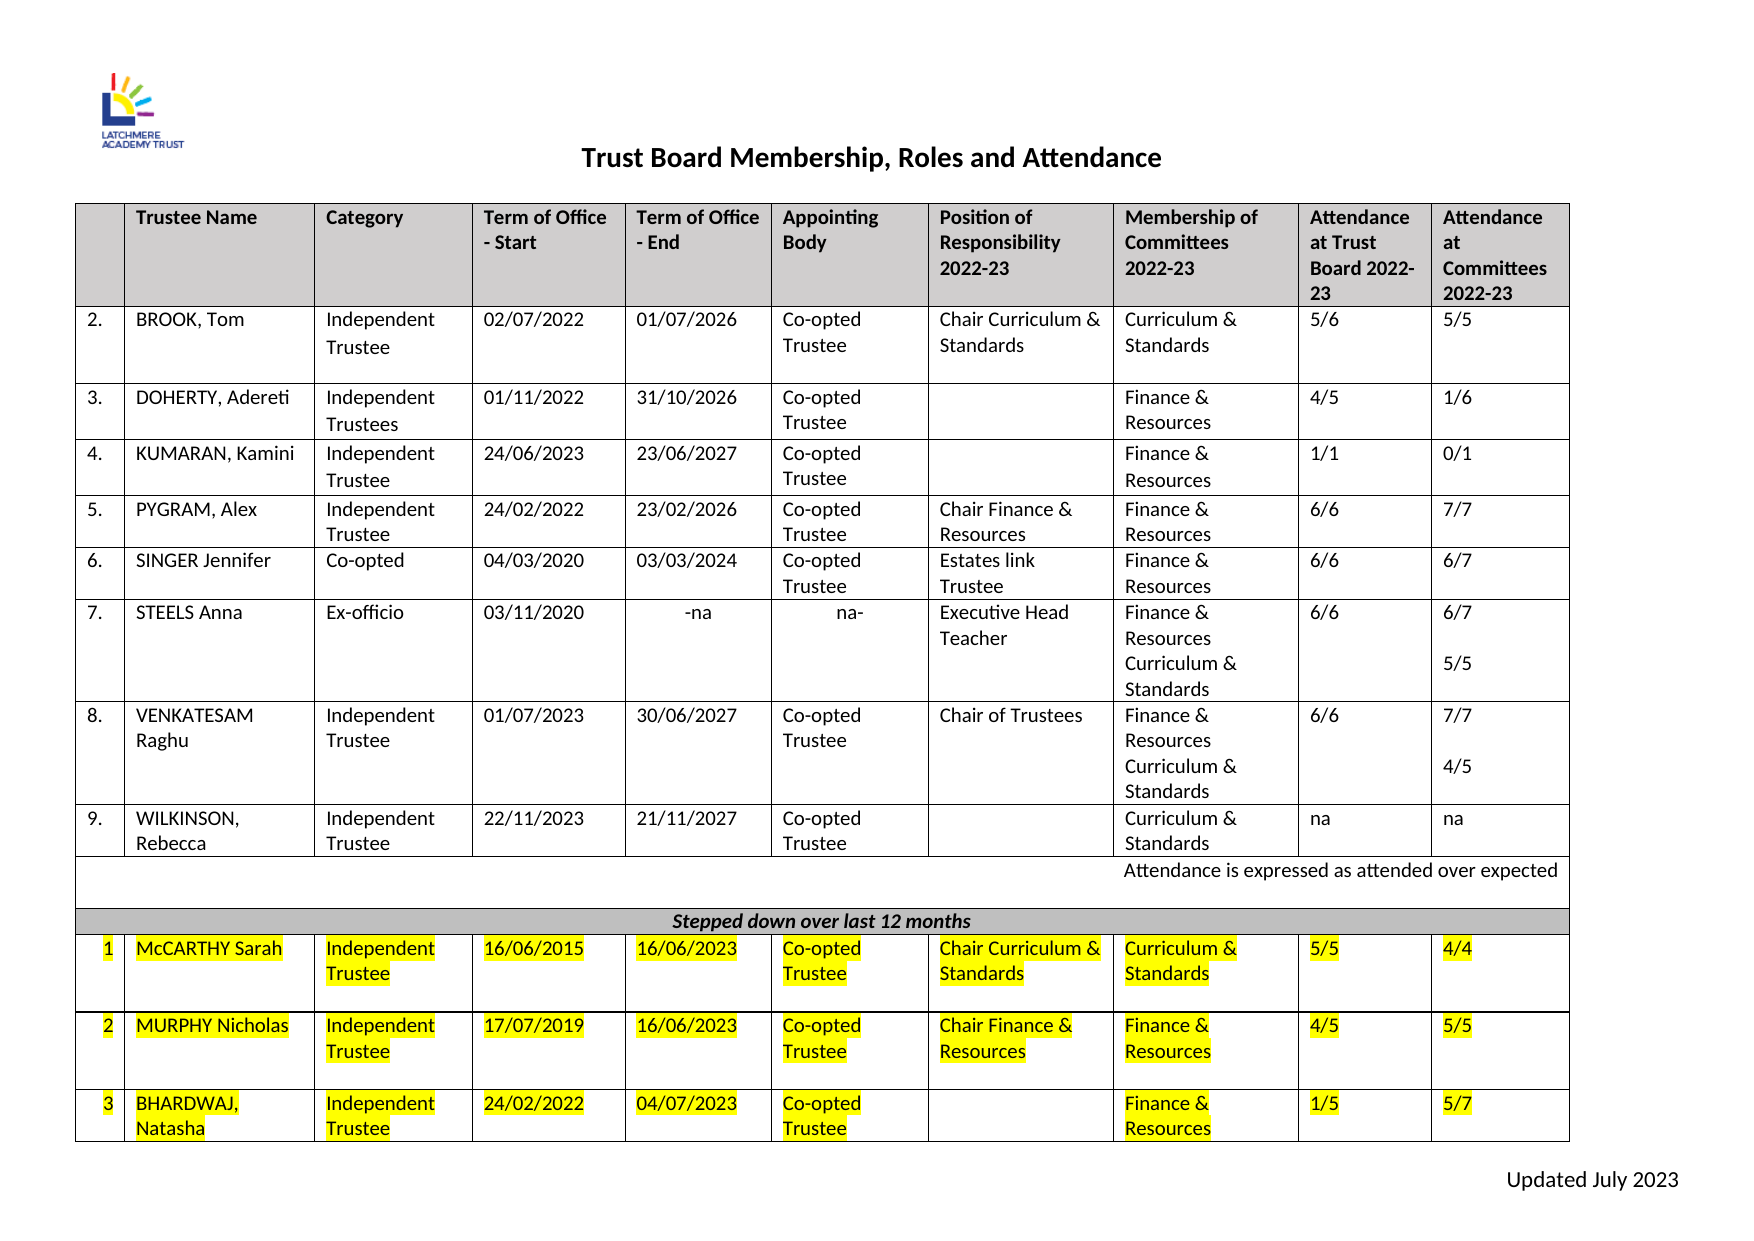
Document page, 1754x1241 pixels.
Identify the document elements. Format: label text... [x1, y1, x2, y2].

table_header Trustee Name [125, 204, 314, 306]
table_cell Finance & Resources [1114, 440, 1298, 495]
table_cell Finance & Resources [1114, 384, 1298, 439]
table_cell KUMARAN, Kamini [125, 440, 314, 495]
table_cell 24/02/2022 [473, 496, 625, 547]
table_cell 16/06/2023 [626, 1013, 771, 1089]
table_cell Co-opted Trustee [772, 935, 928, 1011]
table_cell na [1299, 805, 1431, 856]
table_cell Independent Trustees [315, 384, 472, 439]
table_cell 01/11/2022 [473, 384, 625, 439]
table_cell Independent Trustee [315, 307, 472, 383]
table_cell 7/7 [1432, 496, 1569, 547]
table_cell 24/06/2023 [473, 440, 625, 495]
table_cell Independent Trustee [390, 1090, 472, 1141]
table_cell Co-opted Trustee [772, 1013, 928, 1089]
table_cell 23/02/2026 [626, 496, 771, 547]
table_cell 4. [76, 440, 124, 495]
table_cell Independent Trustee [315, 1013, 472, 1089]
table_cell Co-opted Trustee [847, 1090, 928, 1141]
table_cell 6/6 [1299, 600, 1431, 701]
table_cell STEELS Anna [125, 600, 314, 701]
table_cell Co-opted Trustee [772, 548, 928, 598]
table_cell VENKATESAM Raghu [125, 702, 314, 804]
table_cell 01/07/2023 [473, 702, 625, 804]
table_cell 6/7 5/5 [1432, 600, 1569, 701]
table_cell Chair Finance & Resources [929, 1013, 1113, 1089]
table_cell Chair Finance & Resources [929, 496, 1113, 547]
table_cell 5. [76, 496, 124, 547]
table_cell 04/03/2020 [473, 548, 625, 598]
table_cell Co-opted Trustee [772, 384, 928, 439]
table_cell McCARTHY Sarah [125, 935, 314, 1011]
table_header Attendance at Committees 2022-23 [1432, 204, 1569, 306]
table_cell Finance & Resources [1114, 496, 1298, 547]
table_cell Curriculum & Standards [1114, 935, 1298, 1011]
table_cell na [1432, 805, 1569, 856]
table_cell 8. [76, 702, 124, 804]
table_cell Independent Trustee [315, 935, 472, 1011]
table_cell PYGRAM, Alex [125, 496, 314, 547]
table_cell WILKINSON, Rebecca [125, 805, 314, 856]
table_cell Finance & Resources Curriculum & Standards [1114, 600, 1298, 701]
table_cell 1 [76, 935, 124, 1011]
table_cell Independent Trustee [315, 702, 472, 804]
table_cell Finance & Resources [1114, 1013, 1298, 1089]
table_cell 03/11/2020 [473, 600, 625, 701]
table_cell 3. [76, 384, 124, 439]
table_cell 17/07/2019 [473, 1013, 625, 1089]
table_cell [929, 384, 1113, 439]
table_cell 16/06/2015 [473, 935, 625, 1011]
table_cell 02/07/2022 [473, 307, 625, 383]
table_cell [929, 440, 1113, 495]
table_cell Co-opted Trustee [772, 496, 928, 547]
table_cell 4/5 [1299, 384, 1431, 439]
table_cell 30/06/2027 [626, 702, 771, 804]
table_cell Chair of Trustees [929, 702, 1113, 804]
table_cell 21/11/2027 [626, 805, 771, 856]
table_cell 1/1 [1299, 440, 1431, 495]
table_cell Co-opted Trustee [772, 440, 928, 495]
table_cell Stepped down over last 12 months [76, 909, 1569, 934]
table_cell 23/06/2027 [626, 440, 771, 495]
table_cell Curriculum & Standards [1114, 805, 1298, 856]
table_cell 6/6 [1299, 548, 1431, 598]
table_cell 5/5 [1432, 1013, 1569, 1089]
table_cell Independent Trustee [315, 496, 472, 547]
table_cell 9. [76, 805, 124, 856]
table_cell Co-opted Trustee [772, 702, 928, 804]
table_cell Finance & Resources [1114, 548, 1298, 598]
table_header [76, 204, 124, 306]
table_header Attendance at Trust Board 2022-23 [1299, 204, 1431, 306]
table_cell 16/06/2023 [626, 935, 771, 1011]
table_cell 7/7 4/5 [1432, 702, 1569, 804]
table_cell Estates link Trustee [929, 548, 1113, 598]
table_cell 2 [76, 1013, 124, 1089]
table_cell Chair Curriculum & Standards [929, 935, 1113, 1011]
table_header Term of Office - End [626, 204, 771, 306]
table_cell 3 [76, 1090, 124, 1141]
table_cell 6. [76, 548, 124, 598]
table_cell MURPHY Nicholas [125, 1013, 314, 1089]
table_header Position of Responsibility 2022-23 [929, 204, 1113, 306]
table_cell Independent Trustee [315, 440, 472, 495]
table_cell BROOK, Tom [125, 307, 314, 383]
table_cell na- [772, 600, 928, 701]
table_cell Curriculum & Standards [1114, 307, 1298, 383]
table_cell 24/02/2022 [473, 1090, 625, 1141]
table_cell 0/1 [1432, 440, 1569, 495]
table_cell -na [626, 600, 771, 701]
table_cell 6/6 [1299, 496, 1431, 547]
table_cell 5/5 [1432, 307, 1569, 383]
table_cell Chair Curriculum & Standards [929, 307, 1113, 383]
table_header Membership of Committees 2022-23 [1114, 204, 1298, 306]
table_cell Co-opted [315, 548, 472, 598]
table_cell 2. [76, 307, 124, 383]
table_header Category [315, 204, 472, 306]
table_cell 5/7 [1432, 1090, 1569, 1141]
table_cell Co-opted Trustee [772, 805, 928, 856]
table_cell 01/07/2026 [626, 307, 771, 383]
table_cell Ex-officio [315, 600, 472, 701]
table_cell Attendance is expressed as attended over expected [76, 857, 1569, 908]
table_cell 7. [76, 600, 124, 701]
table_cell 4/5 [1299, 1013, 1431, 1089]
table_cell 31/10/2026 [626, 384, 771, 439]
table_cell 4/4 [1432, 935, 1569, 1011]
table_cell Co-opted Trustee [772, 307, 928, 383]
table_cell 04/07/2023 [626, 1090, 771, 1141]
table_cell [929, 805, 1113, 856]
table_cell [929, 1090, 1113, 1141]
table_header Appointing Body [772, 204, 928, 306]
table_cell Finance & Resources [1209, 1090, 1298, 1141]
table_cell SINGER Jennifer [125, 548, 314, 598]
table_cell Independent Trustee [315, 805, 472, 856]
table_cell BHARDWAJ, Natasha [205, 1090, 314, 1141]
table_cell 22/11/2023 [473, 805, 625, 856]
table_header Term of Office - Start [473, 204, 625, 306]
table_cell 1/6 [1432, 384, 1569, 439]
table_cell 6/6 [1299, 702, 1431, 804]
table_cell 03/03/2024 [626, 548, 771, 598]
table_cell 5/6 [1299, 307, 1431, 383]
table_cell Finance & Resources Curriculum & Standards [1114, 702, 1298, 804]
table_cell Executive Head Teacher [929, 600, 1113, 701]
table_cell DOHERTY, Adereti [125, 384, 314, 439]
table_cell 6/7 [1432, 548, 1569, 598]
table_cell 5/5 [1299, 935, 1431, 1011]
table_cell 1/5 [1299, 1090, 1431, 1141]
